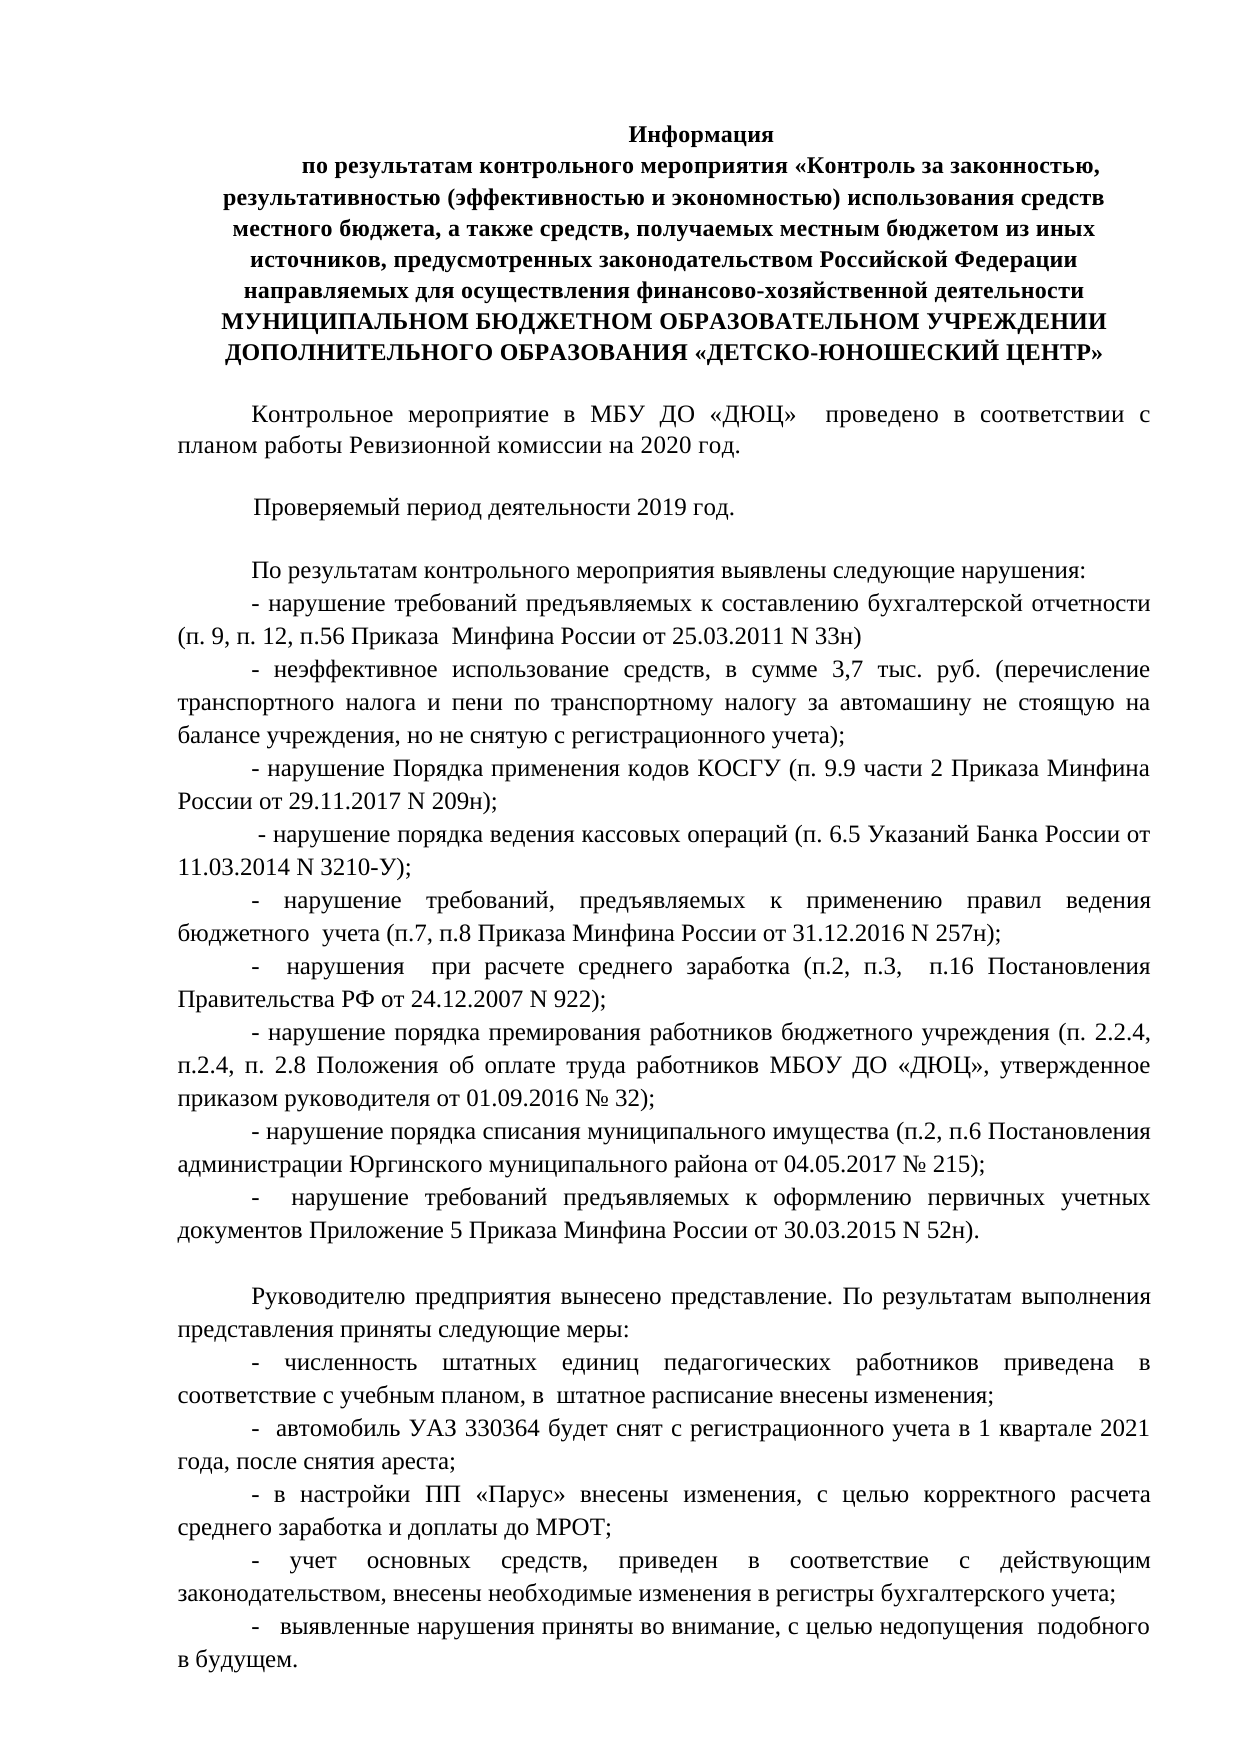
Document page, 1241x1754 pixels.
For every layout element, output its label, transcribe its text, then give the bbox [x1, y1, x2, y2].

text Руководителю предприятия вынесено представление. По результатам выполнения представления приняты следующие меры: [177, 1281, 1152, 1343]
text - нарушение Порядка применения кодов КОСГУ (п. 9.9 части 2 Приказа Минфина России от 29.11.2017 N 209н); [177, 753, 1152, 814]
text - учет основных средств, приведен в соответствие с действующим законодательством, внесены необходимые изменения в регистры бухгалтерского учета; [177, 1545, 1152, 1607]
text по результатам контрольного мероприятия «Контроль за законностью, результативностью (эффективностью и экономностью) использования средств местного бюджета, а также средств, получаемых местным бюджетом из иных источников, предусмотренных законодательством Российской Федерации направляемых для осуществления финансово-хозяйственной деятельности МУНИЦИПАЛЬНОМ БЮДЖЕТНОМ ОБРАЗОВАТЕЛЬНОМ УЧРЕЖДЕНИИ ДОПОЛНИТЕЛЬНОГО ОБРАЗОВАНИЯ «ДЕТСКО-ЮНОШЕСКИЙ ЦЕНТР» [177, 149, 1152, 366]
text - нарушение требований предъявляемых к оформлению первичных учетных документов Приложение 5 Приказа Минфина России от 30.03.2015 N 52н). [177, 1182, 1152, 1244]
text Проверяемый период деятельности 2019 год. [179, 491, 1152, 522]
text - нарушение порядка списания муниципального имущества (п.2, п.6 Постановления администрации Юргинского муниципального района от 04.05.2017 № 215); [177, 1116, 1152, 1178]
text Контрольное мероприятие в МБУ ДО «ДЮЦ» проведено в соответствии с планом работы Ревизионной комиссии на 2020 год. [177, 397, 1152, 459]
text - численность штатных единиц педагогических работников приведена в соответствие с учебным планом, в штатное расписание внесены изменения; [177, 1347, 1152, 1409]
text - нарушение порядка ведения кассовых операций (п. 6.5 Указаний Банка России от 11.03.2014 N 3210-У); [177, 819, 1152, 881]
text - выявленные нарушения приняты во внимание, с целью недопущения подобного в будущем. [177, 1611, 1152, 1673]
text - нарушение требований, предъявляемых к применению правил ведения бюджетного учета (п.7, п.8 Приказа Минфина России от 31.12.2016 N 257н); [177, 885, 1152, 947]
text - нарушения при расчете среднего заработка (п.2, п.3, п.16 Постановления Правительства РФ от 24.12.2007 N 922); [177, 951, 1152, 1013]
text - неэффективное использование средств, в сумме 3,7 тыс. руб. (перечисление транспортного налога и пени по транспортному налогу за автомашину не стоящую на балансе учреждения, но не снятую с регистрационного учета); [177, 654, 1152, 748]
text - нарушение требований предъявляемых к составлению бухгалтерской отчетности (п. 9, п. 12, п.56 Приказа Минфина России от 25.03.2011 N 33н) [177, 588, 1152, 649]
text - в настройки ПП «Парус» внесены изменения, с целью корректного расчета среднего заработка и доплаты до МРОТ; [177, 1479, 1152, 1541]
text По результатам контрольного мероприятия выявлены следующие нарушения: [177, 555, 1152, 583]
text - автомобиль УАЗ 330364 будет снят с регистрационного учета в 1 квартале 2021 года, после снятия ареста; [177, 1413, 1152, 1475]
text - нарушение порядка премирования работников бюджетного учреждения (п. 2.2.4, п.2.4, п. 2.8 Положения об оплате труда работников МБОУ ДО «ДЮЦ», утвержденное приказом руководителя от 01.09.2016 № 32); [177, 1017, 1152, 1112]
text Информация [177, 118, 1152, 149]
